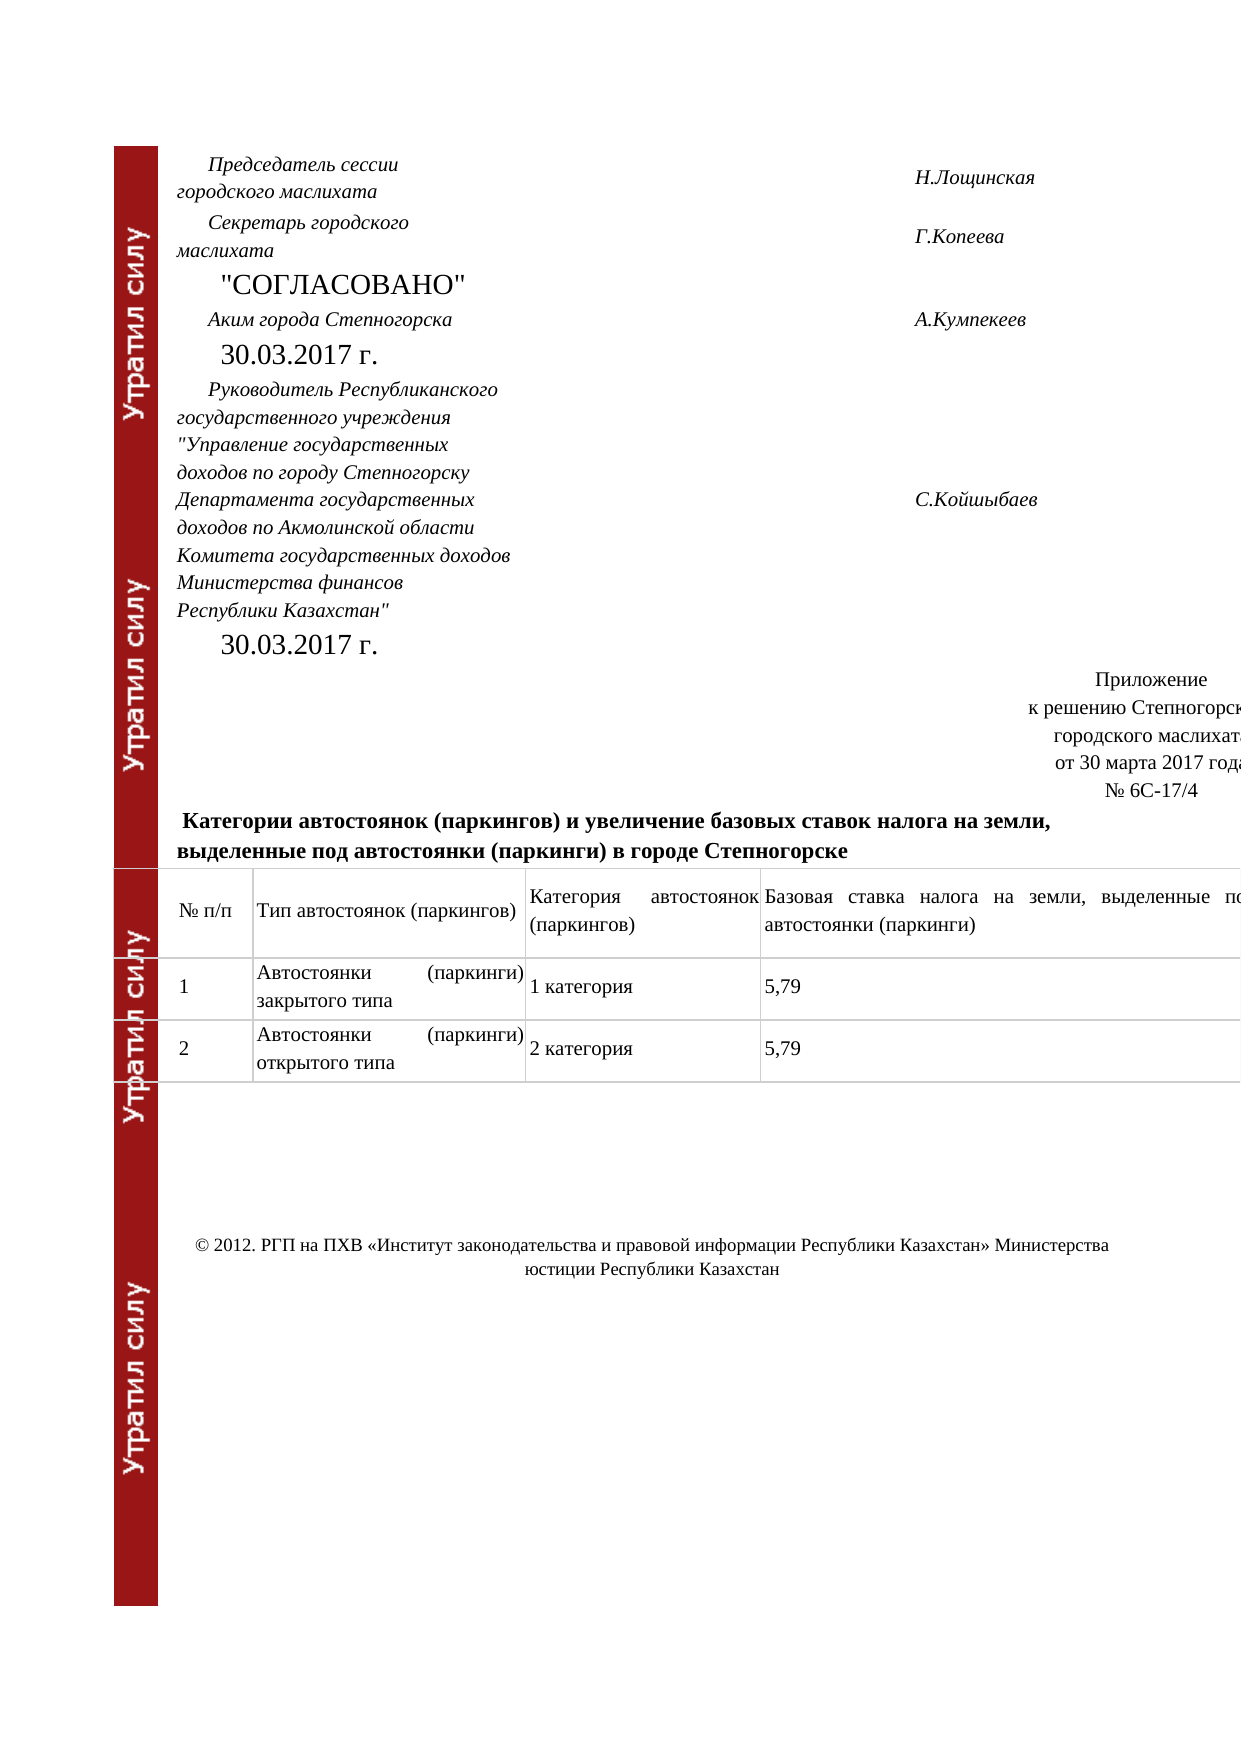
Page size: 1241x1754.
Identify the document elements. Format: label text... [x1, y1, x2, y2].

picture [114, 1083, 158, 1233]
table_cell 1 [114, 959, 252, 1019]
table_cell Автостоянки (паркинги) закрытого типа [254, 959, 525, 1019]
picture [114, 146, 158, 150]
table_header Базовая ставка налога на земли, выделенные под автостоянки (паркинги) [761, 869, 1240, 957]
text Категории автостоянок (паркингов) и увеличение базовых ставок налога на земли, выделенные под автостоянки (паркинги) в городе Степногорске [112, 807, 1128, 864]
table_header С.Койшыбаев [913, 375, 1240, 627]
picture [114, 370, 158, 375]
table_cell 5,79 [761, 1021, 1240, 1081]
table_header Тип автостоянок (паркингов) [254, 869, 525, 957]
table_cell 1 категория [526, 959, 760, 1019]
picture [114, 1280, 158, 1606]
table_cell 2 категория [526, 1021, 760, 1081]
table_header Приложение к решению Степногорского городского маслихата от 30 марта 2017 года № 6С-17/4 [912, 666, 1240, 807]
table_header Категория автостоянок (паркингов) [526, 869, 760, 957]
table_header Председатель сессии городского маслихата [101, 150, 913, 209]
table_cell 2 [114, 1021, 252, 1081]
table_header [101, 666, 912, 807]
picture [114, 661, 158, 666]
text © 2012. РГП на ПХВ «Институт законодательства и правовой информации Республики Казахстан» Министерства юстиции Республики Казахстан [112, 1233, 1128, 1280]
table_cell 5,79 [761, 959, 1240, 1019]
table_cell Автостоянки (паркинги) открытого типа [254, 1021, 525, 1081]
table_header А.Кумпекеев [913, 306, 1240, 337]
table_cell Г.Копеева [913, 209, 1240, 267]
text 30.03.2017 г. [112, 337, 1128, 370]
text 30.03.2017 г. [112, 627, 1128, 661]
picture [114, 301, 158, 306]
table_header № п/п [114, 869, 252, 957]
table_header Н.Лощинская [913, 150, 1240, 209]
table_header Аким города Степногорска [101, 306, 913, 337]
text "СОГЛАСОВАНО" [112, 267, 1128, 301]
table_cell Секретарь городского маслихата [101, 209, 913, 267]
picture [114, 864, 158, 868]
table_header Руководитель Республиканского государственного учреждения "Управление государственных доходов по городу Степногорску Департамента государственных доходов по Акмолинской области Комитета государственных доходов Министерства финансов Республики Казахстан" [101, 375, 913, 627]
